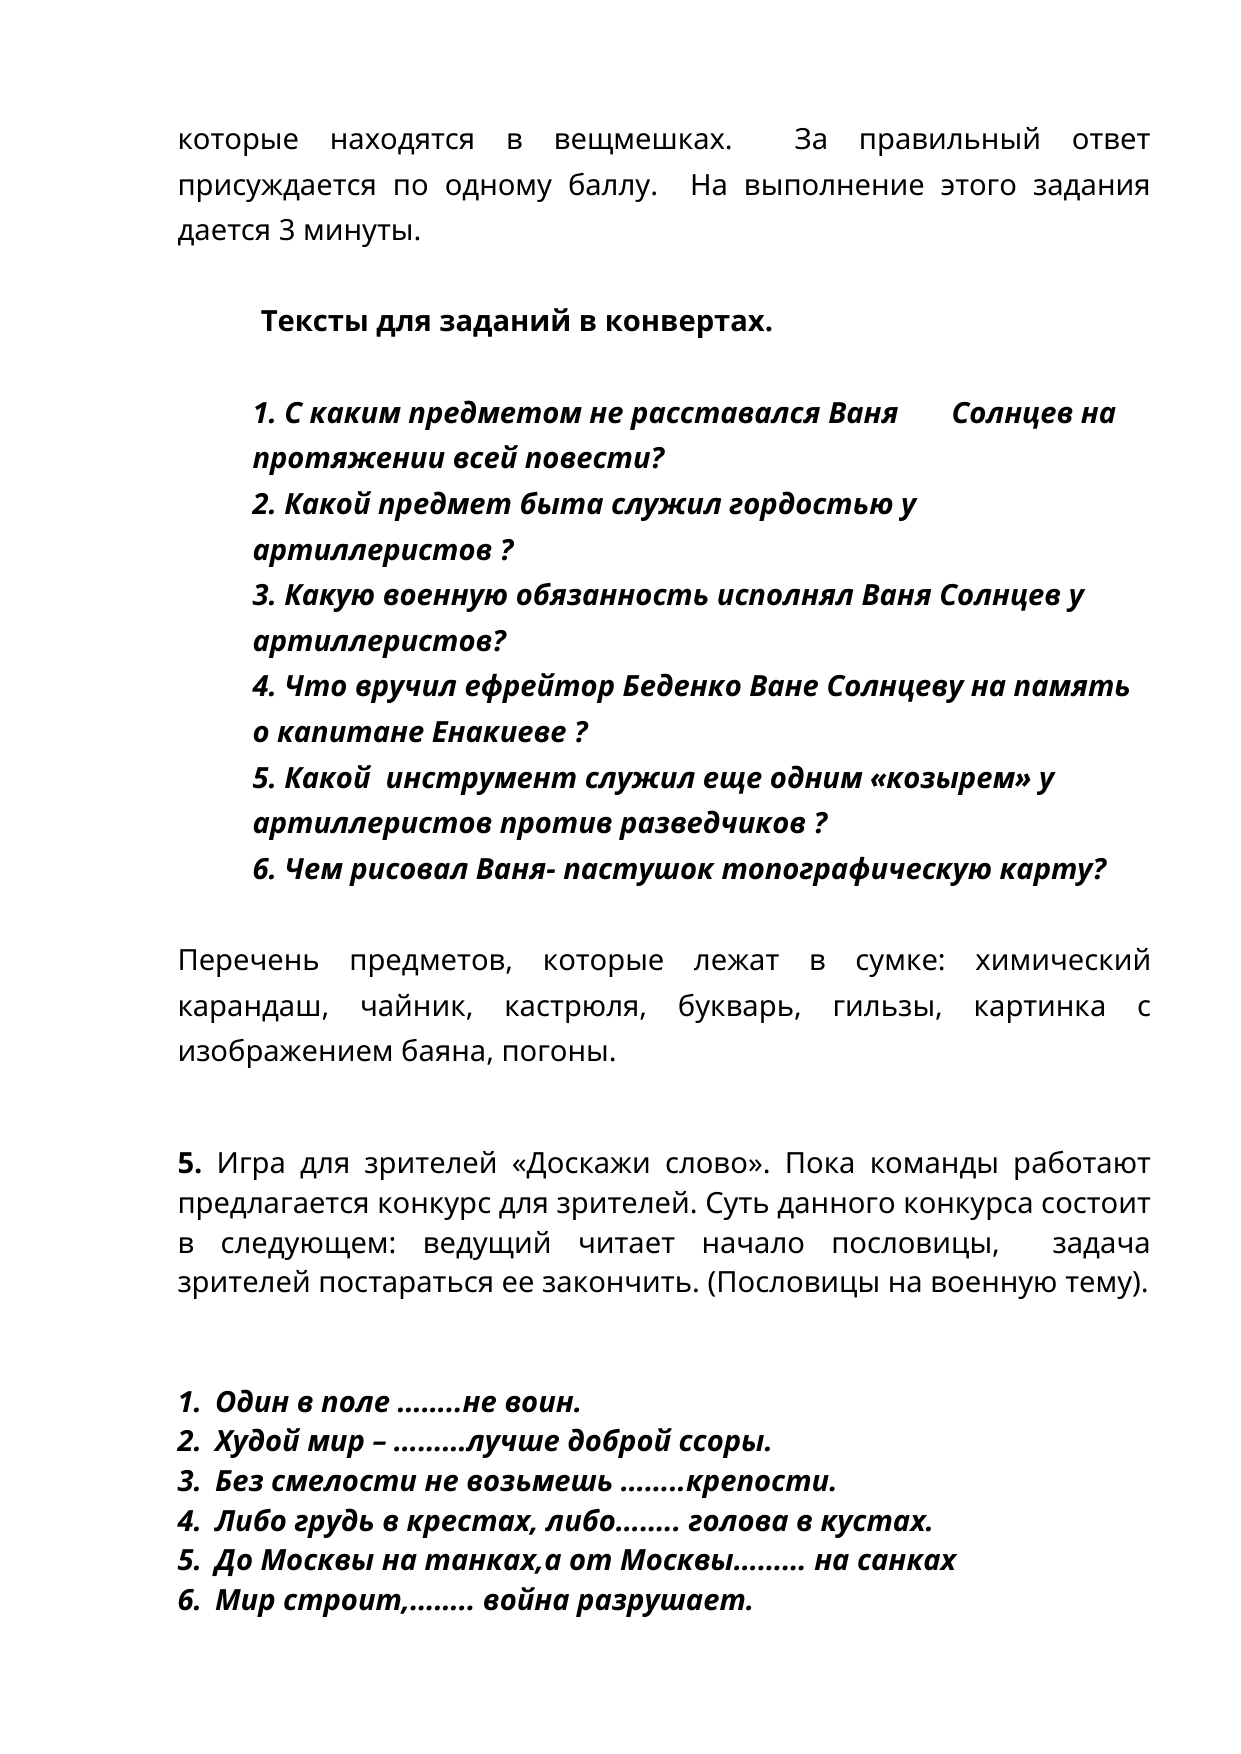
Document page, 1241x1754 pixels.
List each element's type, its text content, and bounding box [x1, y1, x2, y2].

list Без смелости не возьмешь ……..крепости. [177, 1460, 1152, 1500]
list 2. Какой предмет быта служил гордостью у артиллеристов ? [252, 483, 1152, 568]
list 5. Какой инструмент служил еще одним «козырем» у артиллеристов против разведчиков ? [252, 757, 1152, 842]
text 5. Игра для зрителей «Доскажи слово». Пока команды работают предлагается конкурс для зрителей. Суть данного конкурса состоит в следующем: ведущий читает начало пословицы, задача зрителей постараться ее закончить. (Пословицы на военную тему). [177, 1143, 1152, 1301]
list 3. Какую военную обязанность исполнял Ваня Солнцев у артиллеристов? [252, 574, 1152, 660]
list Мир строит,…….. война разрушает. [177, 1579, 1152, 1619]
list Либо грудь в крестах, либо…….. голова в кустах. [177, 1500, 1152, 1539]
list Худой мир – ………лучше доброй ссоры. [177, 1421, 1152, 1460]
list До Москвы на танках,а от Москвы……… на санках [177, 1539, 1152, 1579]
list 6. Чем рисовал Ваня- пастушок топографическую карту? [252, 848, 1152, 888]
list Один в поле ……..не воин. [177, 1381, 1152, 1421]
list Тексты для заданий в конвертах. [177, 301, 1152, 340]
list 1. С каким предметом не расставался Ваня Солнцев на протяжении всей повести? [252, 392, 1152, 477]
list 4. Что вручил ефрейтор Беденко Ване Солнцеву на память о капитане Енакиеве ? [252, 666, 1152, 751]
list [177, 118, 1152, 249]
list Перечень предметов, которые лежат в сумке: химический карандаш, чайник, кастрюля, букварь, гильзы, картинка с изображением баяна, погоны. [177, 939, 1152, 1070]
